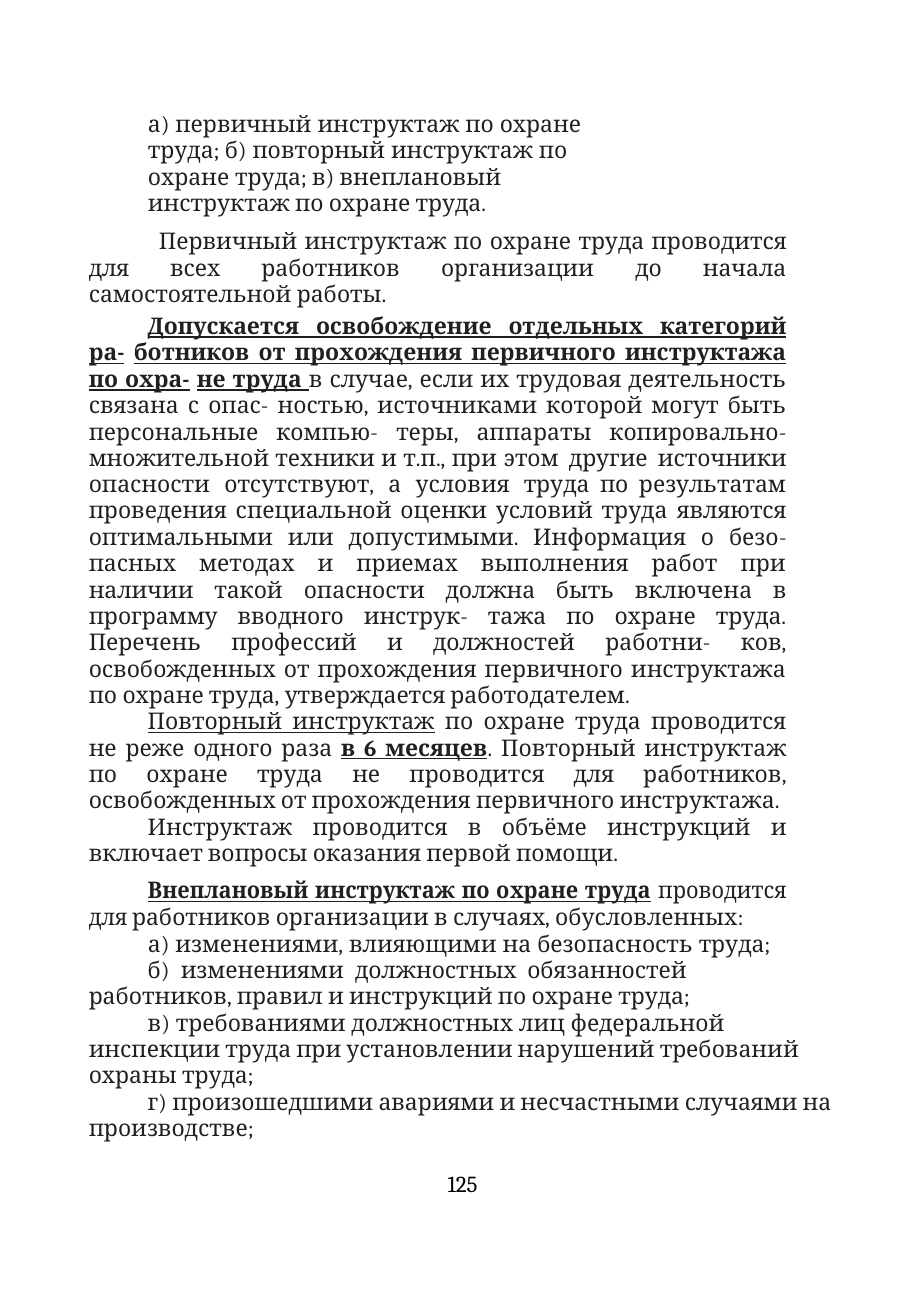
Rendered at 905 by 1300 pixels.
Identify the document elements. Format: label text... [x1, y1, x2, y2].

text в) требованиями должностных лиц федеральной инспекции труда при установлении нарушений требований охраны труда; [88, 1011, 839, 1089]
text а) первичный инструктаж по охране труда; б) повторный инструктаж по охране труда; в) внеплановый инструктаж по охране труда. [148, 112, 625, 217]
text б) изменениями должностных обязанностей работников, правил и инструкций по охране труда; [88, 958, 786, 1011]
text Первичный инструктаж по охране труда проводится для всех работников организации до начала самостоятельной работы. [88, 229, 786, 308]
text Допускается освобождение отдельных категорий ра- ботников от прохождения первичного инструктажа по охра- не труда в случае, если их трудовая деятельность связана с опас- ностью, источниками которой могут быть персональные компью- теры, аппараты копировально-множительной техники и т.п., при этом другие источники опасности отсутствуют, а условия труда по результатам проведения специальной оценки условий труда являются оптимальными или допустимыми. Информация о безо- пасных методах и приемах выполнения работ при наличии такой опасности должна быть включена в программу вводного инструк- тажа по охране труда. Перечень профессий и должностей работни- ков, освобожденных от прохождения первичного инструктажа по охране труда, утверждается работодателем. [88, 314, 786, 709]
text Инструктаж проводится в объёме инструкций и включает вопросы оказания первой помощи. [88, 814, 786, 867]
text Внеплановый инструктаж по охране труда проводится для работников организации в случаях, обусловленных: [88, 878, 786, 931]
text Повторный инструктаж по охране труда проводится не реже одного раза в 6 месяцев. Повторный инструктаж по охране труда не проводится для работников, освобожденных от прохождения первичного инструктажа. [88, 709, 786, 814]
text а) изменениями, влияющими на безопасность труда; [148, 931, 839, 957]
text г) произошедшими авариями и несчастными случаями на производстве; [88, 1089, 839, 1142]
